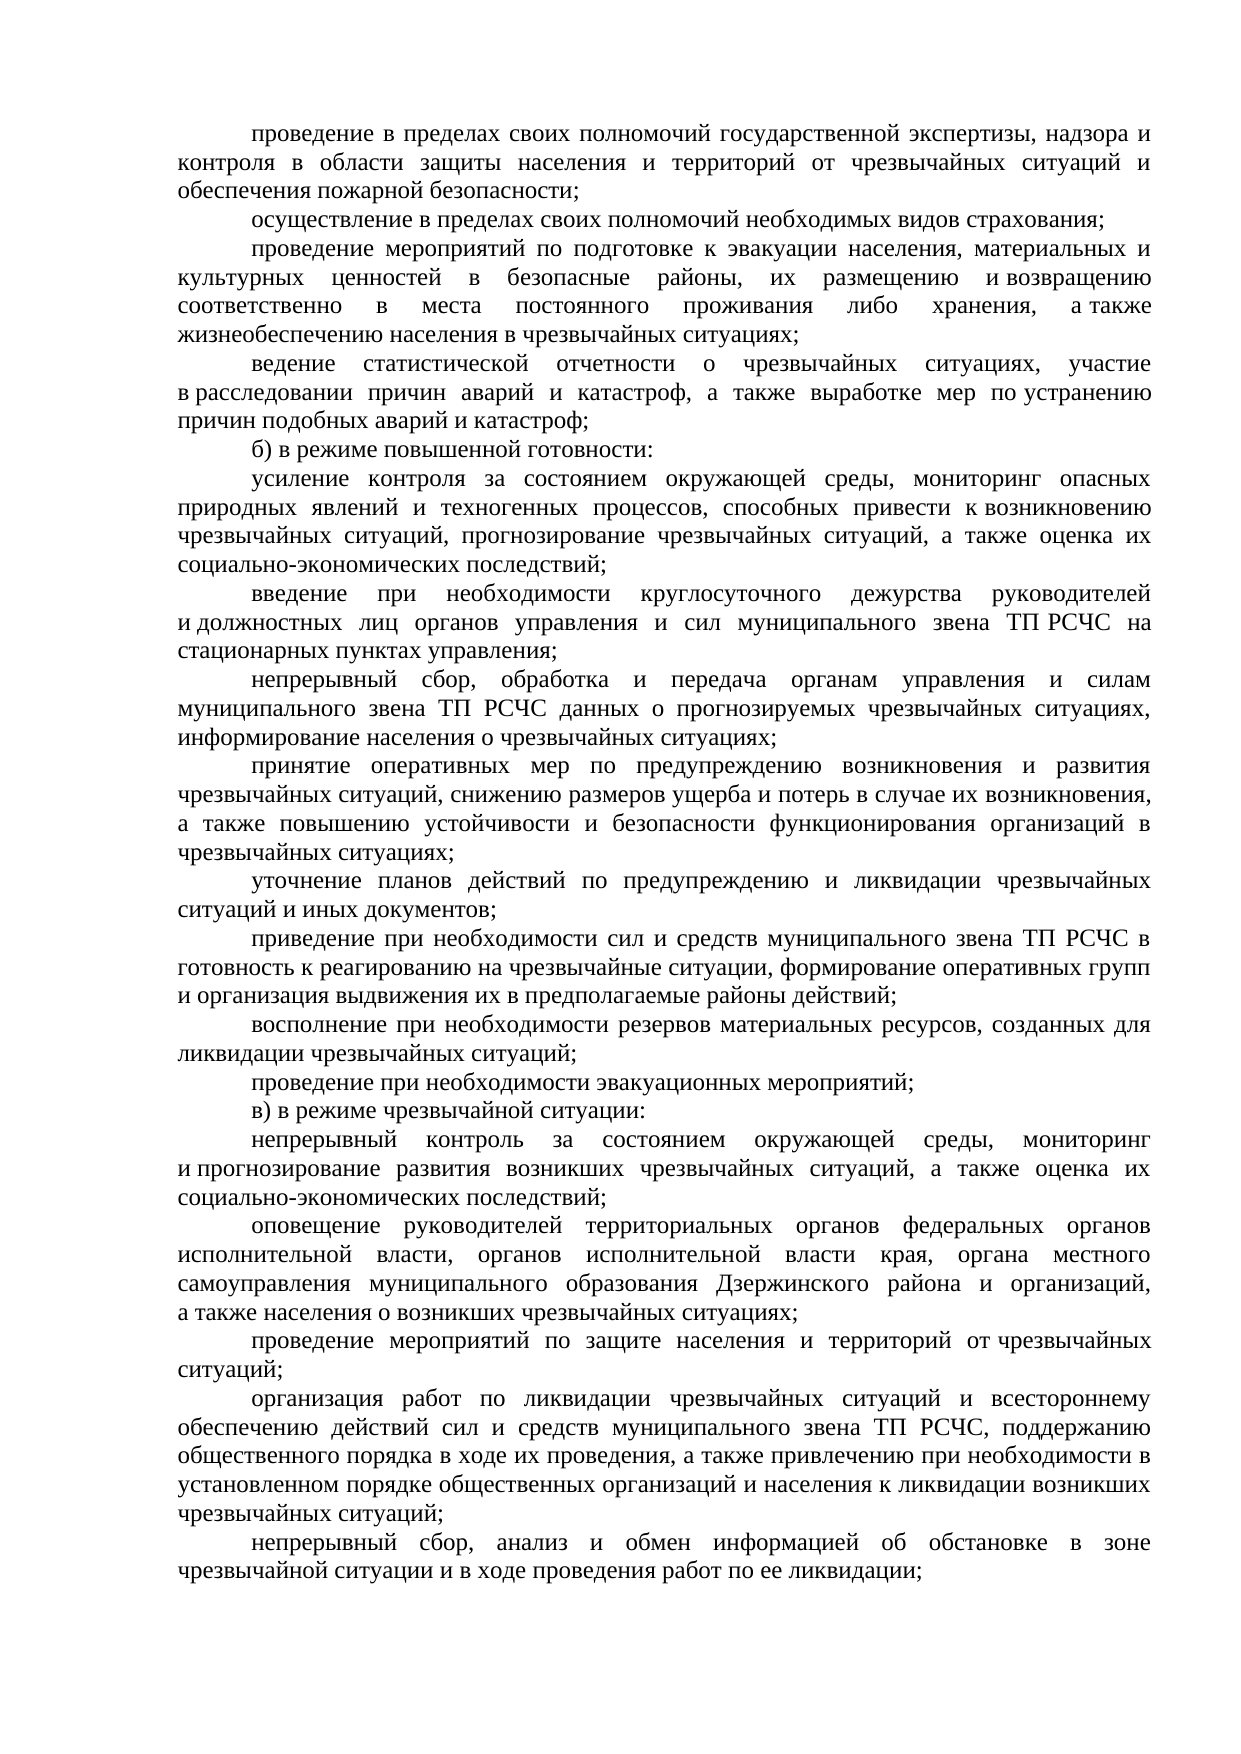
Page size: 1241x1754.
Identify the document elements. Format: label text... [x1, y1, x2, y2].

text оповещение руководителей территориальных органов федеральных органов исполнительной власти, органов исполнительной власти края, органа местного самоуправления муниципального образования Дзержинского района и организаций, а также населения о возникших чрезвычайных ситуациях; [177, 1211, 1152, 1326]
text в) в режиме чрезвычайной ситуации: [177, 1096, 1152, 1124]
text усиление контроля за состоянием окружающей среды, мониторинг опасных природных явлений и техногенных процессов, способных привести к возникновению чрезвычайных ситуаций, прогнозирование чрезвычайных ситуаций, а также оценка их социально-экономических последствий; [177, 463, 1152, 578]
text непрерывный сбор, обработка и передача органам управления и силам муниципального звена ТП РСЧС данных о прогнозируемых чрезвычайных ситуациях, информирование населения о чрезвычайных ситуациях; [177, 664, 1152, 751]
text уточнение планов действий по предупреждению и ликвидации чрезвычайных ситуаций и иных документов; [177, 866, 1152, 923]
text приведение при необходимости сил и средств муниципального звена ТП РСЧС в готовность к реагированию на чрезвычайные ситуации, формирование оперативных групп и организация выдвижения их в предполагаемые районы действий; [177, 923, 1152, 1009]
text организация работ по ликвидации чрезвычайных ситуаций и всестороннему обеспечению действий сил и средств муниципального звена ТП РСЧС, поддержанию общественного порядка в ходе их проведения, а также привлечению при необходимости в установленном порядке общественных организаций и населения к ликвидации возникших чрезвычайных ситуаций; [177, 1383, 1152, 1527]
text восполнение при необходимости резервов материальных ресурсов, созданных для ликвидации чрезвычайных ситуаций; [177, 1009, 1152, 1067]
text б) в режиме повышенной готовности: [177, 434, 1152, 463]
text проведение при необходимости эвакуационных мероприятий; [177, 1067, 1152, 1096]
text проведение в пределах своих полномочий государственной экспертизы, надзора и контроля в области защиты населения и территорий от чрезвычайных ситуаций и обеспечения пожарной безопасности; [177, 118, 1152, 204]
text непрерывный сбор, анализ и обмен информацией об обстановке в зоне чрезвычайной ситуации и в ходе проведения работ по ее ликвидации; [177, 1527, 1152, 1584]
text непрерывный контроль за состоянием окружающей среды, мониторинг и прогнозирование развития возникших чрезвычайных ситуаций, а также оценка их социально-экономических последствий; [177, 1124, 1152, 1211]
text проведение мероприятий по защите населения и территорий от чрезвычайных ситуаций; [177, 1326, 1152, 1383]
text осуществление в пределах своих полномочий необходимых видов страхования; [177, 204, 1152, 233]
text ведение статистической отчетности о чрезвычайных ситуациях, участие в расследовании причин аварий и катастроф, а также выработке мер по устранению причин подобных аварий и катастроф; [177, 348, 1152, 434]
text проведение мероприятий по подготовке к эвакуации населения, материальных и культурных ценностей в безопасные районы, их размещению и возвращению соответственно в места постоянного проживания либо хранения, а также жизнеобеспечению населения в чрезвычайных ситуациях; [177, 233, 1152, 348]
text введение при необходимости круглосуточного дежурства руководителей и должностных лиц органов управления и сил муниципального звена ТП РСЧС на стационарных пунктах управления; [177, 578, 1152, 664]
text принятие оперативных мер по предупреждению возникновения и развития чрезвычайных ситуаций, снижению размеров ущерба и потерь в случае их возникновения, а также повышению устойчивости и безопасности функционирования организаций в чрезвычайных ситуациях; [177, 751, 1152, 866]
